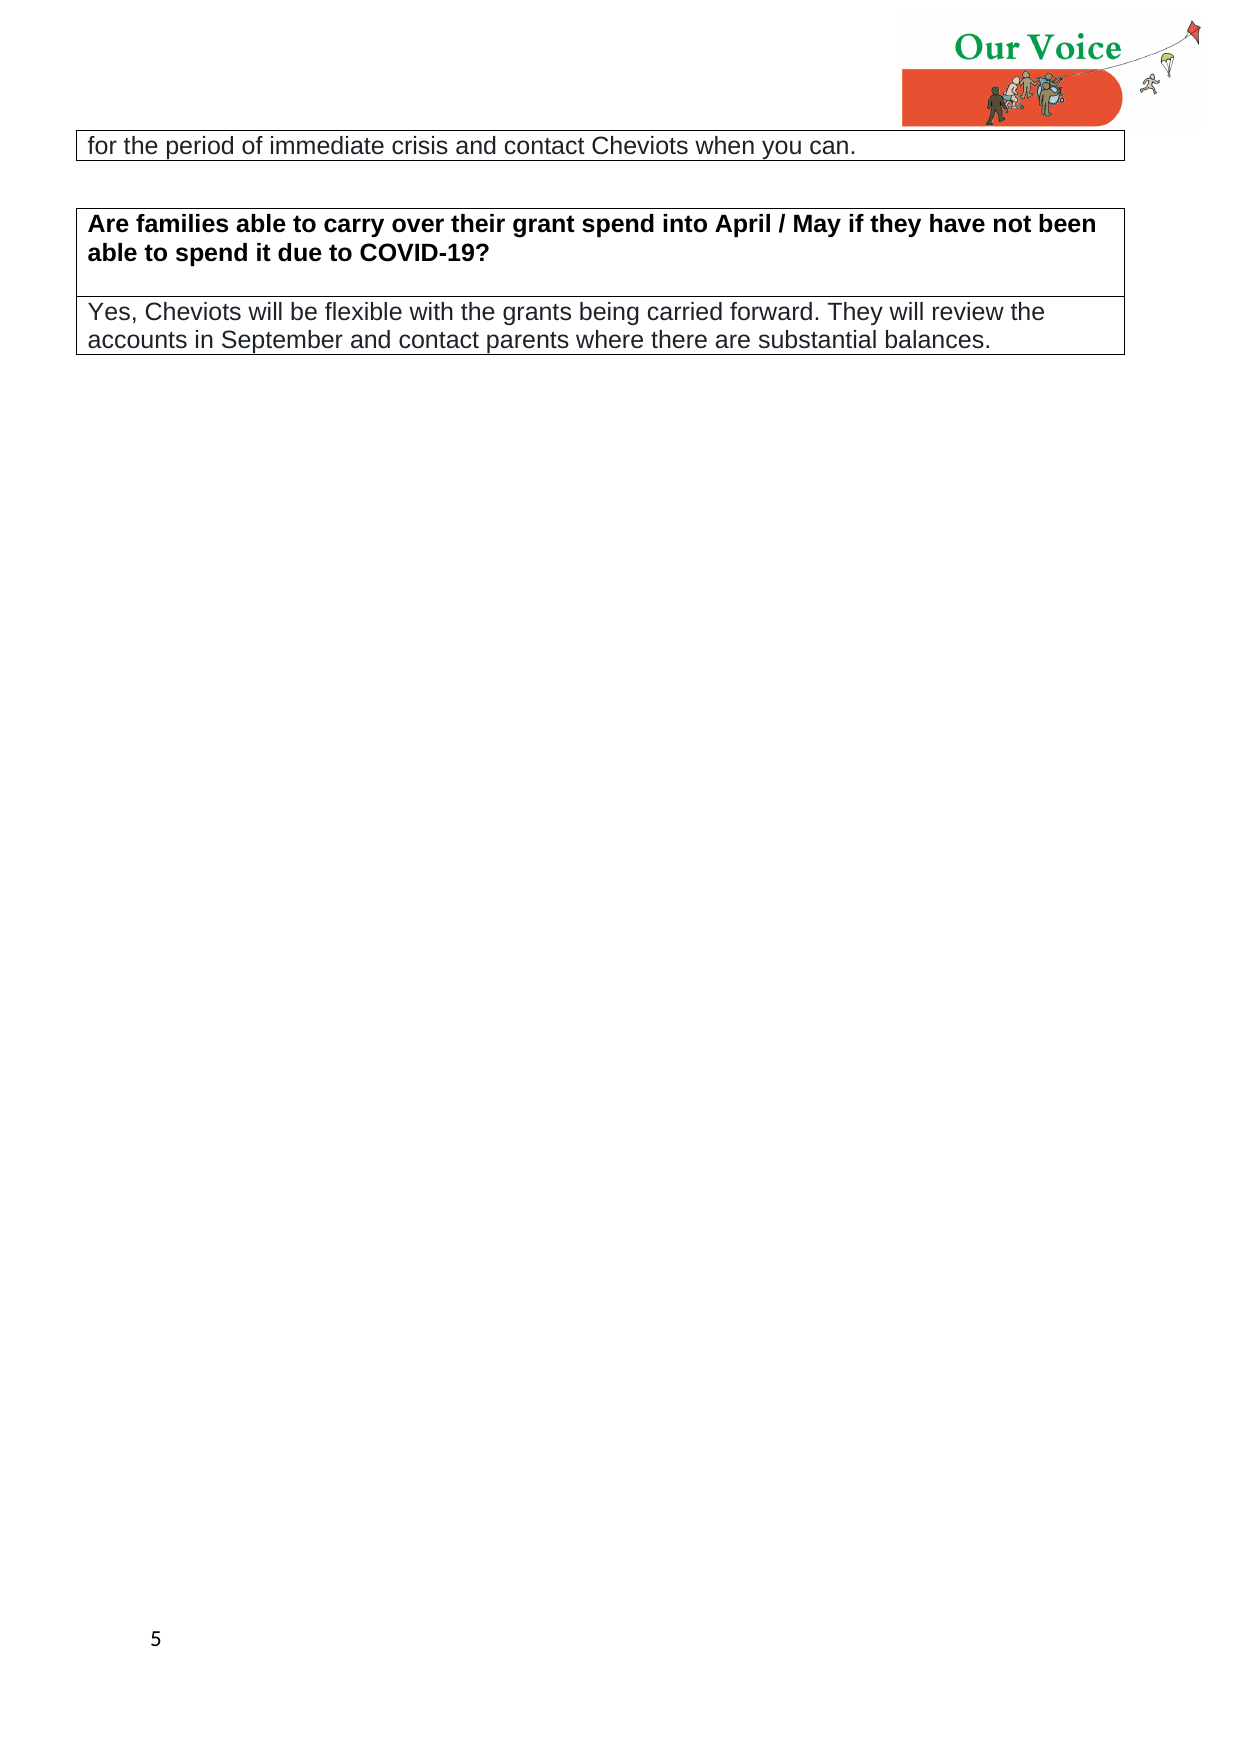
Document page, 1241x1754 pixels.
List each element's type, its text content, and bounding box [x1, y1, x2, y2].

picture [897, 12, 1203, 130]
table_header Are families able to carry over their grant spend into April / May if they have not been able to spend it due to COVID-19? [77, 209, 1124, 296]
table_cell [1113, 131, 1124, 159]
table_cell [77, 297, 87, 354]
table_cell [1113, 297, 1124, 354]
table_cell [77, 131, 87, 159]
